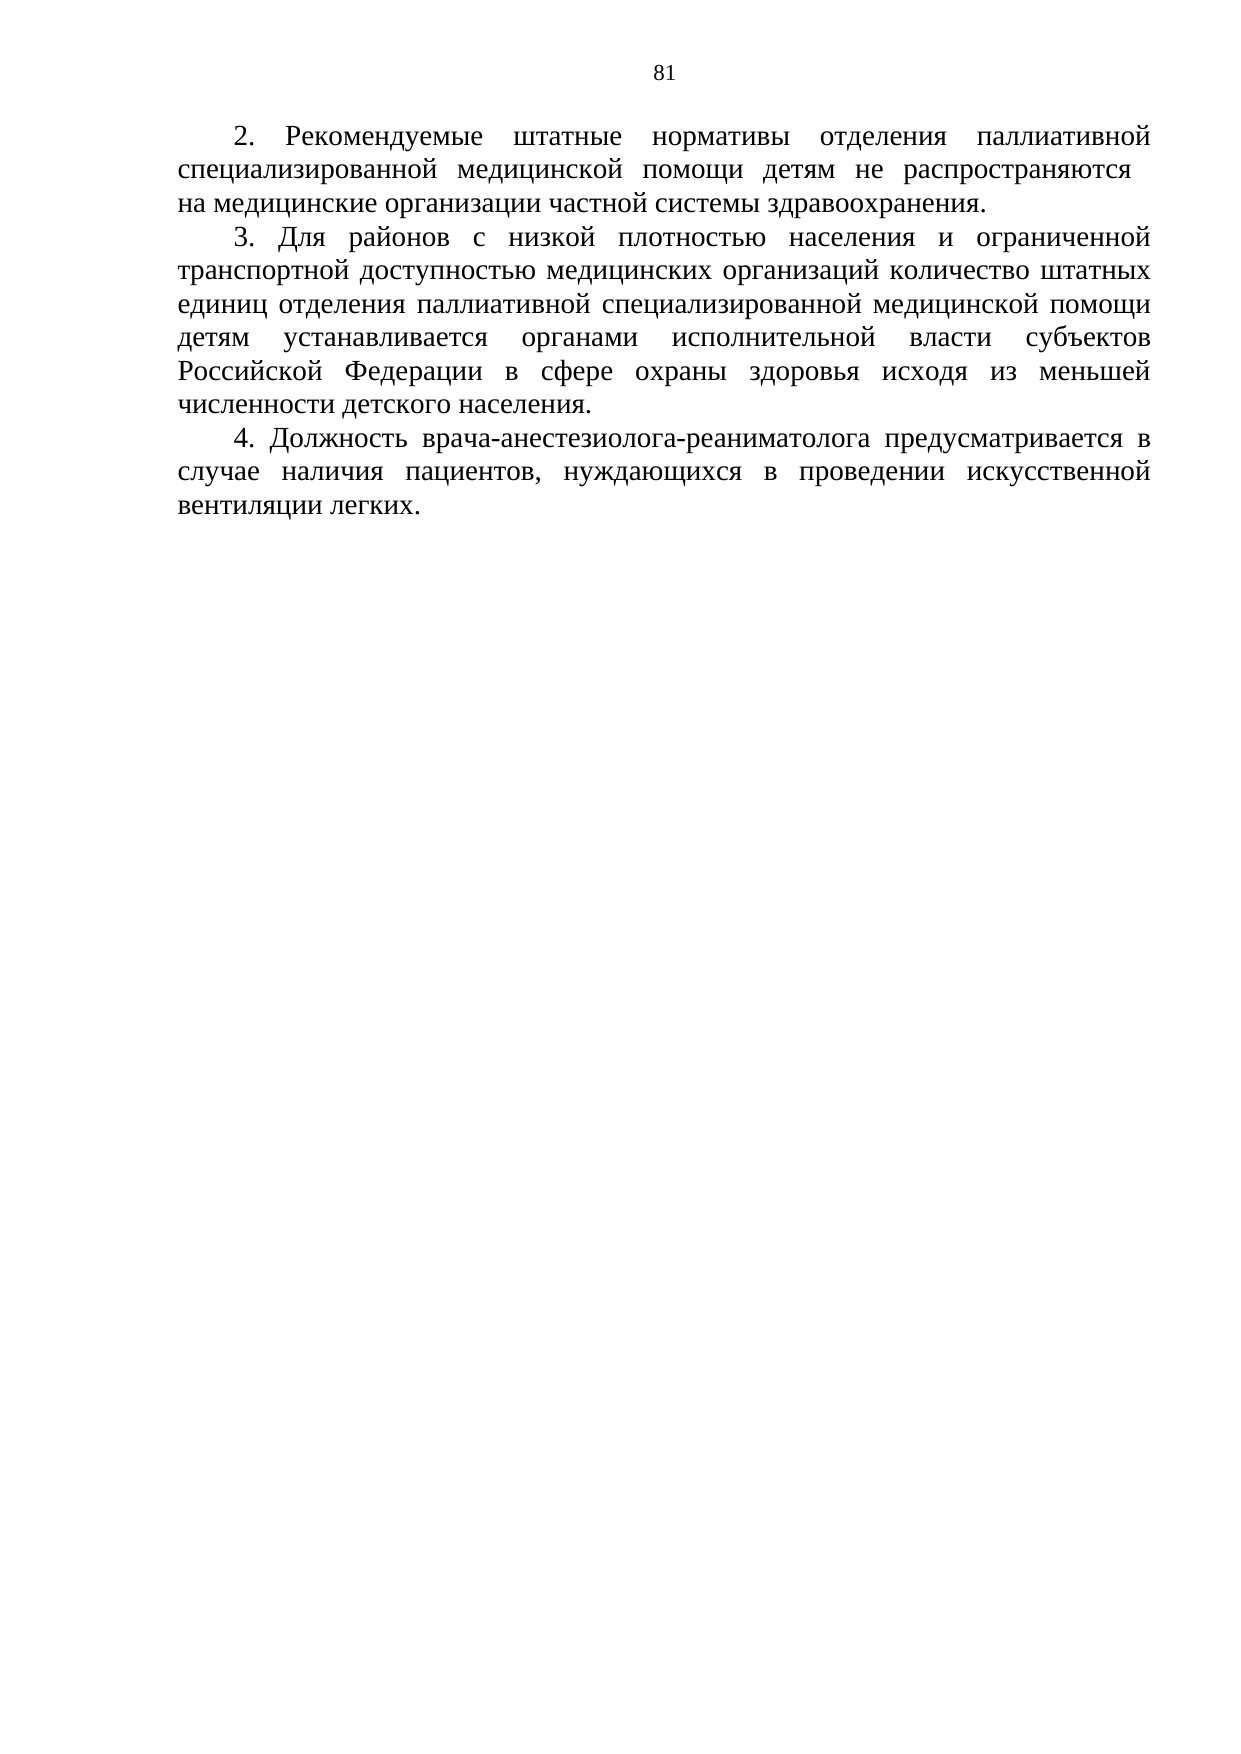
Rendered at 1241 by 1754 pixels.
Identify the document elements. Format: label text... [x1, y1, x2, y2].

text 2. Рекомендуемые штатные нормативы отделения паллиативной специализированной медицинской помощи детям не распространяются на медицинские организации частной системы здравоохранения. [177, 118, 1152, 219]
text 4. Должность врача-анестезиолога-реаниматолога предусматривается в случае наличия пациентов, нуждающихся в проведении искусственной вентиляции легких. [177, 420, 1152, 521]
text 3. Для районов с низкой плотностью населения и ограниченной транспортной доступностью медицинских организаций количество штатных единиц отделения паллиативной специализированной медицинской помощи детям устанавливается органами исполнительной власти субъектов Российской Федерации в сфере охраны здоровья исходя из меньшей численности детского населения. [177, 219, 1152, 420]
